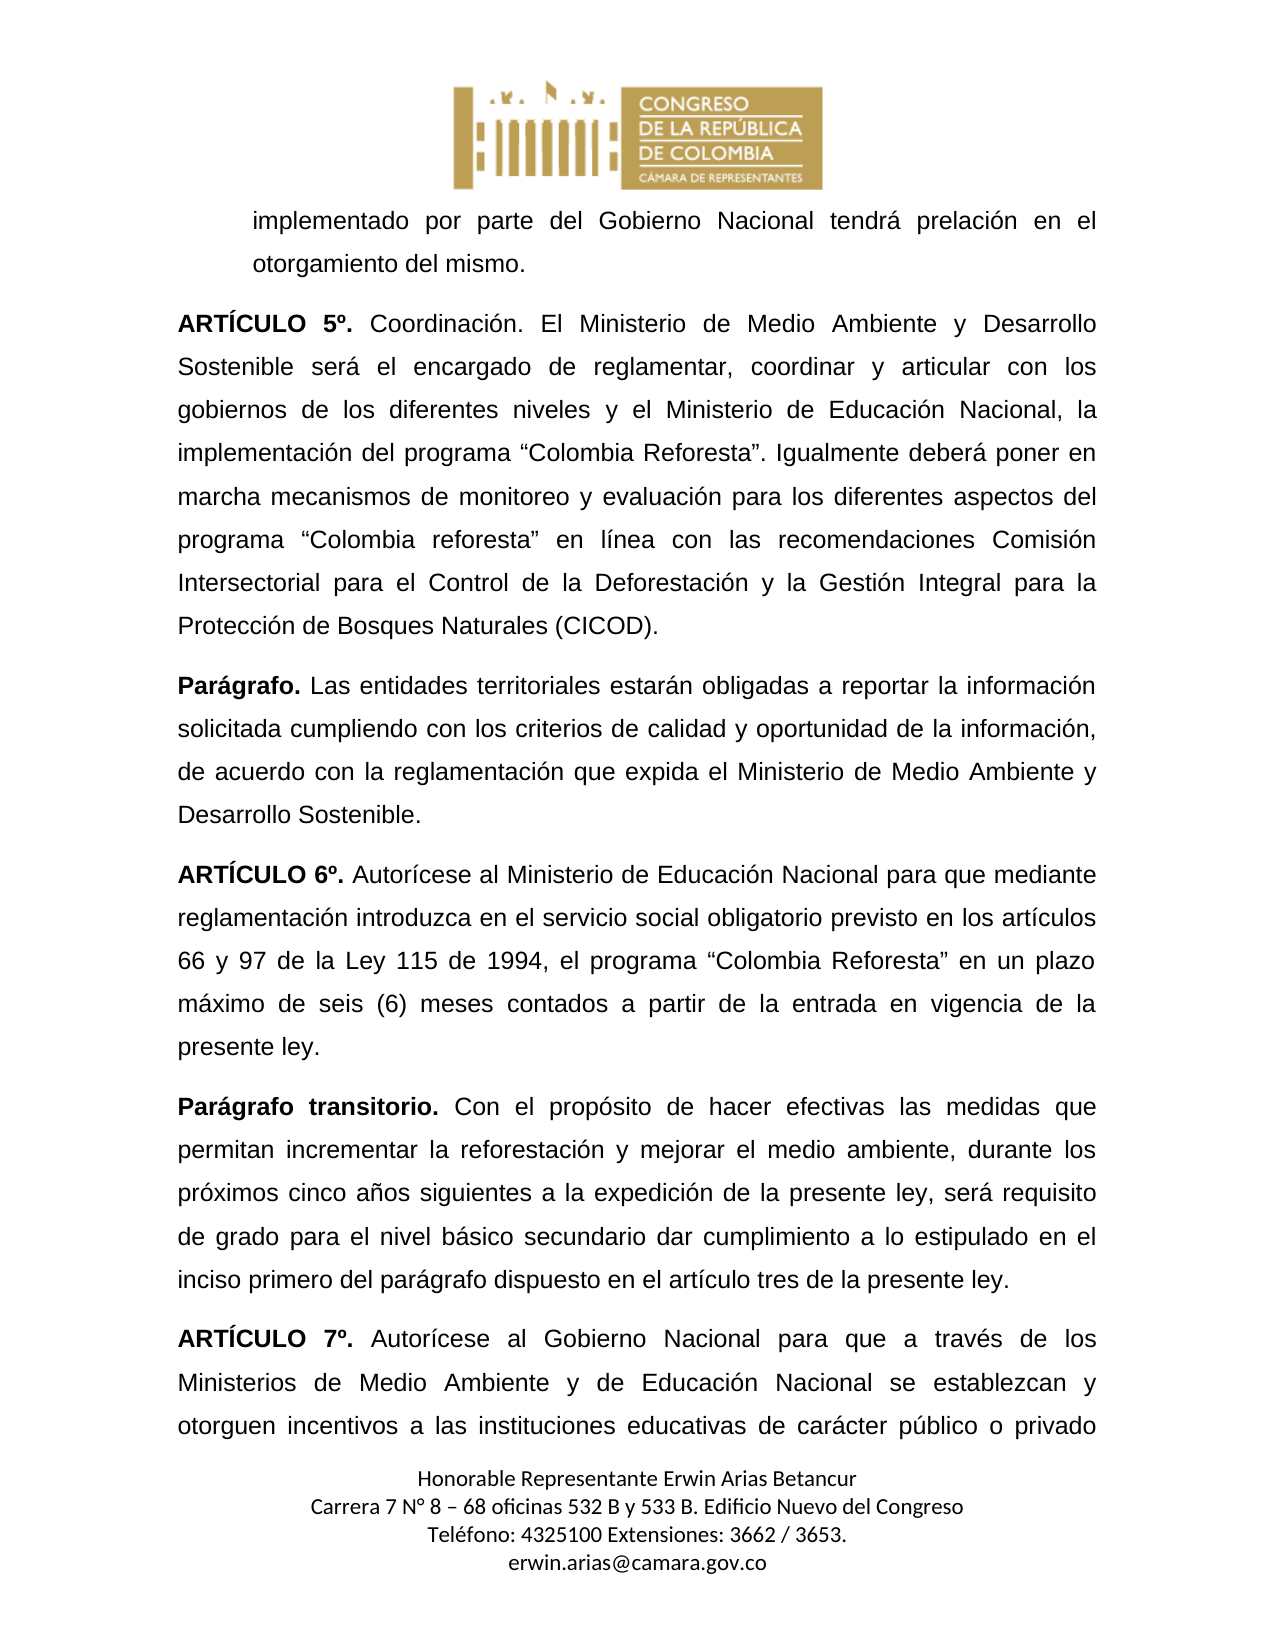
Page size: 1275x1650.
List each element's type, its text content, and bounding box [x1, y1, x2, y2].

text Parágrafo. Las entidades territoriales estarán obligadas a reportar la información solicitada cumpliendo con los criterios de calidad y oportunidad de la información, de acuerdo con la reglamentación que expida el Ministerio de Medio Ambiente y Desarrollo Sostenible. [177, 671, 1098, 829]
text ARTÍCULO 6º. Autorícese al Ministerio de Educación Nacional para que mediante reglamentación introduzca en el servicio social obligatorio previsto en los artículos 66 y 97 de la Ley 115 de 1994, el programa “Colombia Reforesta” en un plazo máximo de seis (6) meses contados a partir de la entrada en vigencia de la presente ley. [177, 860, 1098, 1061]
picture [440, 73, 835, 206]
text ARTÍCULO 5º. Coordinación. El Ministerio de Medio Ambiente y Desarrollo Sostenible será el encargado de reglamentar, coordinar y articular con los gobiernos de los diferentes niveles y el Ministerio de Educación Nacional, la implementación del programa “Colombia Reforesta”. Igualmente deberá poner en marcha mecanismos de monitoreo y evaluación para los diferentes aspectos del programa “Colombia reforesta” en línea con las recomendaciones Comisión Intersectorial para el Control de la Deforestación y la Gestión Integral para la Protección de Bosques Naturales (CICOD). [177, 309, 1098, 639]
text Parágrafo transitorio. Con el propósito de hacer efectivas las medidas que permitan incrementar la reforestación y mejorar el medio ambiente, durante los próximos cinco años siguientes a la expedición de la presente ley, será requisito de grado para el nivel básico secundario dar cumplimiento a lo estipulado en el inciso primero del parágrafo dispuesto en el artículo tres de la presente ley. [177, 1092, 1098, 1293]
